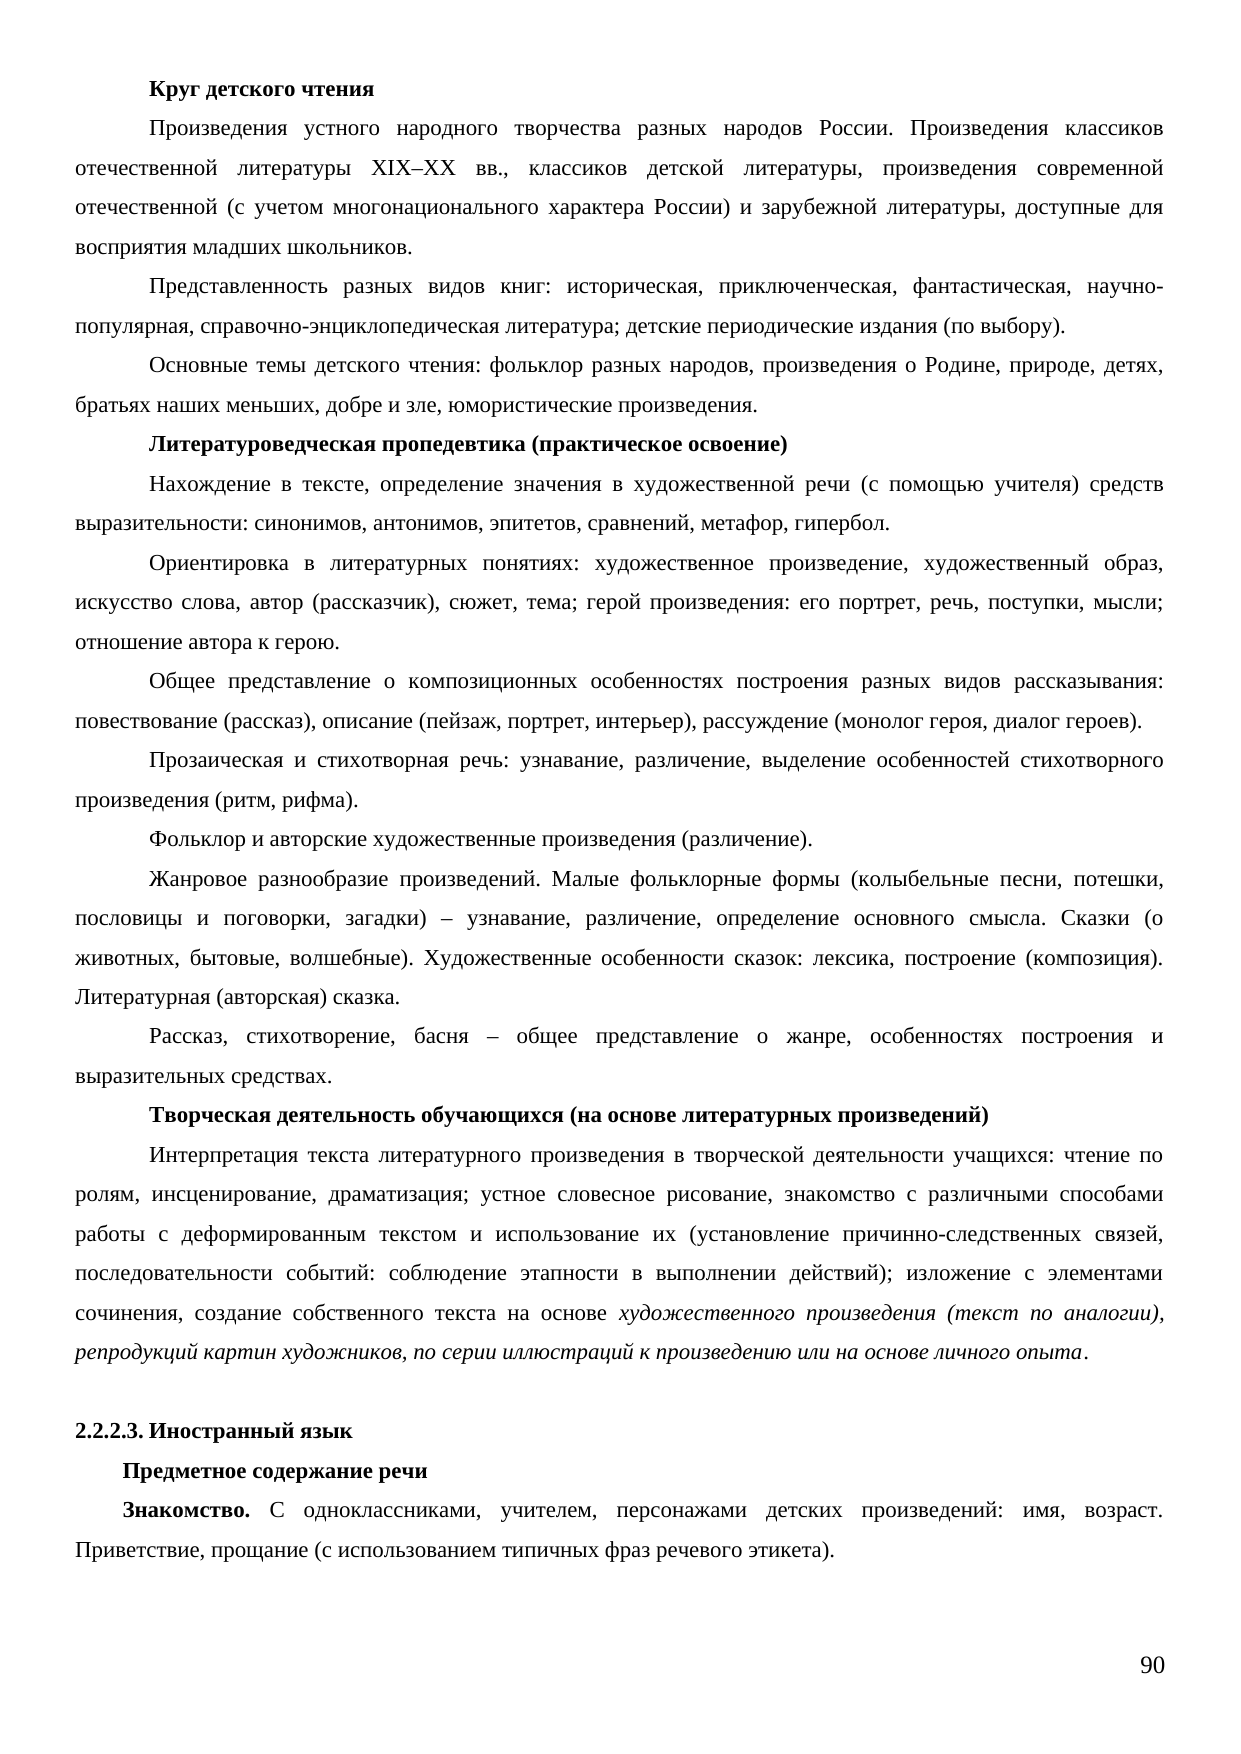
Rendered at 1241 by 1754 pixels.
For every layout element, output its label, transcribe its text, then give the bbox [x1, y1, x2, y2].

text Основные темы детского чтения: фольклор разных народов, произведения о Родине, природе, детях, братьях наших меньших, добре и зле, юмористические произведения. [75, 351, 1165, 417]
text Знакомство. С одноклассниками, учителем, персонажами детских произведений: имя, возраст. Приветствие, прощание (с использованием типичных фраз речевого этикета). [75, 1496, 1165, 1562]
text Произведения устного народного творчества разных народов России. Произведения классиков отечественной литературы XIX–ХХ вв., классиков детской литературы, произведения современной отечественной (с учетом многонационального характера России) и зарубежной литературы, доступные для восприятия младших школьников. [75, 114, 1165, 259]
text Фольклор и авторские художественные произведения (различение). [75, 825, 1165, 851]
text Интерпретация текста литературного произведения в творческой деятельности учащихся: чтение по ролям, инсценирование, драматизация; устное словесное рисование, знакомство с различными способами работы с деформированным текстом и использование их (установление причинно-следственных связей, последовательности событий: соблюдение этапности в выполнении действий); изложение с элементами сочинения, создание собственного текста на основе художественного произведения (текст по аналогии), репродукций картин художников, по серии иллюстраций к произведению или на основе личного опыта. [75, 1141, 1165, 1365]
text Жанровое разнообразие произведений. Малые фольклорные формы (колыбельные песни, потешки, пословицы и поговорки, загадки) – узнавание, различение, определение основного смысла. Сказки (о животных, бытовые, волшебные). Художественные особенности сказок: лексика, построение (композиция). Литературная (авторская) сказка. [75, 864, 1165, 1009]
text Представленность разных видов книг: историческая, приключенческая, фантастическая, научно-популярная, справочно-энциклопедическая литература; детские периодические издания (по выбору). [75, 272, 1165, 338]
text Прозаическая и стихотворная речь: узнавание, различение, выделение особенностей стихотворного произведения (ритм, рифма). [75, 746, 1165, 812]
text Ориентировка в литературных понятиях: художественное произведение, художественный образ, искусство слова, автор (рассказчик), сюжет, тема; герой произведения: его портрет, речь, поступки, мысли; отношение автора к герою. [75, 549, 1165, 654]
text Рассказ, стихотворение, басня – общее представление о жанре, особенностях построения и выразительных средствах. [75, 1022, 1165, 1088]
text Круг детского чтения [75, 75, 1165, 101]
text Нахождение в тексте, определение значения в художественной речи (с помощью учителя) средств выразительности: синонимов, антонимов, эпитетов, сравнений, метафор, гипербол. [75, 470, 1165, 536]
text Литературоведческая пропедевтика (практическое освоение) [75, 430, 1165, 457]
subtitle Иностранный язык [75, 1417, 1165, 1444]
text Общее представление о композиционных особенностях построения разных видов рассказывания: повествование (рассказ), описание (пейзаж, портрет, интерьер), рассуждение (монолог героя, диалог героев). [75, 667, 1165, 733]
text Предметное содержание речи [75, 1457, 1165, 1483]
text Творческая деятельность обучающихся (на основе литературных произведений) [75, 1101, 1165, 1128]
